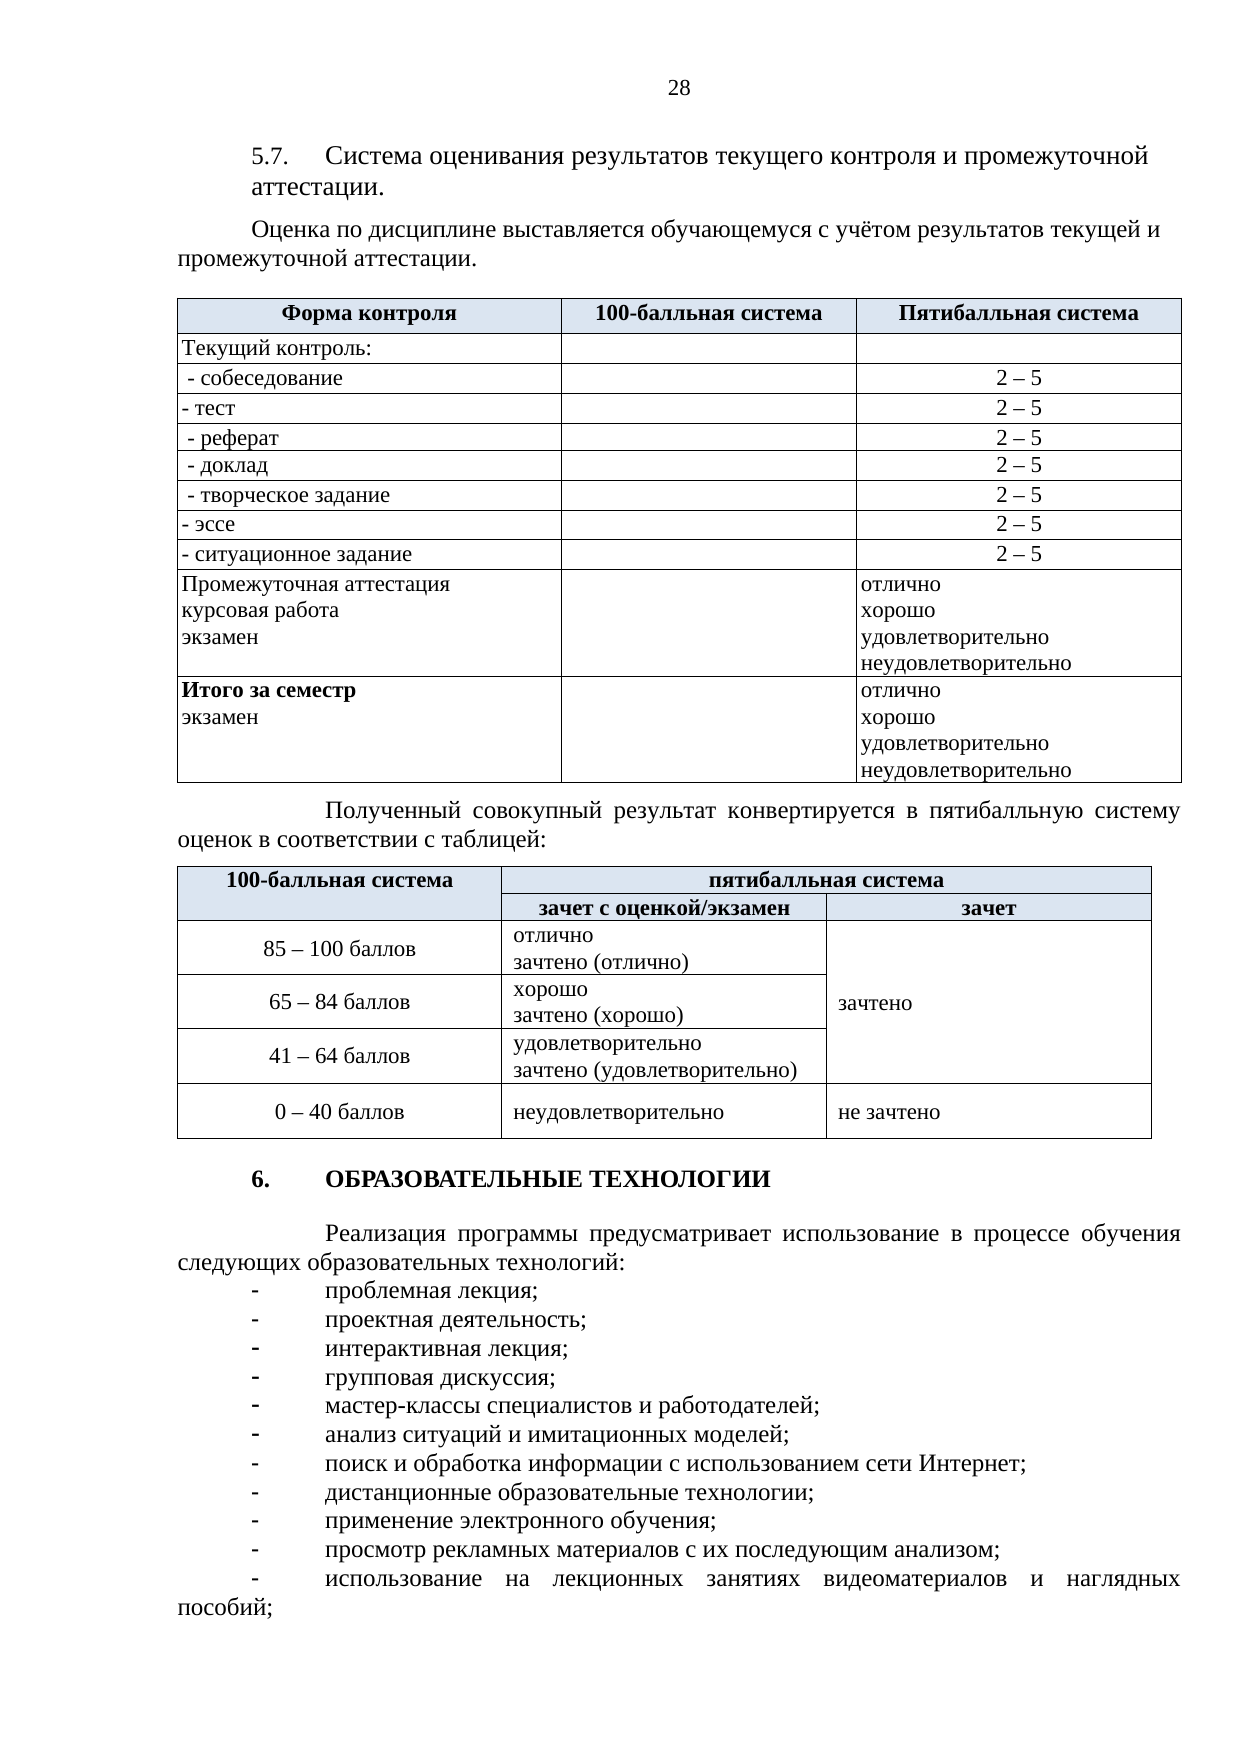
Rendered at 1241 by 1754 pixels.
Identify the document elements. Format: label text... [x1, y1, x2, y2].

table_cell 2 – 5 [857, 424, 1181, 450]
table_cell отлично хорошо удовлетворительно неудовлетворительно [857, 677, 1181, 782]
table_cell - ситуационное задание [178, 540, 561, 569]
table_cell отлично зачтено (отлично) [502, 921, 826, 974]
table_cell 2 – 5 [857, 394, 1181, 422]
list использование на лекционных занятиях видеоматериалов и наглядных пособий; [177, 1563, 1181, 1620]
table_cell [562, 540, 856, 569]
table_cell [562, 481, 856, 509]
table_cell зачтено [827, 921, 1151, 1083]
table_cell 2 – 5 [857, 481, 1181, 509]
table_cell Промежуточная аттестация курсовая работа экзамен [178, 570, 561, 676]
table_header Пятибалльная система [857, 299, 1181, 333]
table_cell зачет с оценкой/экзамен [502, 894, 826, 920]
table_cell [562, 424, 856, 450]
table_header 100-балльная система [178, 867, 501, 920]
table_cell неудовлетворительно [502, 1084, 826, 1138]
table_cell не зачтено [827, 1084, 1151, 1138]
table_cell - доклад [178, 451, 561, 480]
table_cell 2 – 5 [857, 451, 1181, 480]
table_cell 2 – 5 [857, 540, 1181, 569]
table_cell - собеседование [178, 364, 561, 393]
table_cell Итого за семестр экзамен [178, 677, 561, 782]
list поиск и обработка информации с использованием сети Интернет; [177, 1448, 1181, 1477]
list проблемная лекция; [177, 1275, 1181, 1304]
table_cell 41 – 64 баллов [178, 1029, 501, 1083]
list применение электронного обучения; [177, 1505, 1181, 1534]
list интерактивная лекция; [177, 1333, 1181, 1362]
table_cell [562, 451, 856, 480]
list проектная деятельность; [177, 1304, 1181, 1333]
table_cell - творческое задание [178, 481, 561, 509]
table_cell - тест [178, 394, 561, 422]
table_cell хорошо зачтено (хорошо) [502, 975, 826, 1028]
subtitle Система оценивания результатов текущего контроля и промежуточной аттестации. [251, 139, 1181, 201]
table_header 100-балльная система [562, 299, 856, 333]
table_cell удовлетворительно зачтено (удовлетворительно) [502, 1029, 826, 1083]
table_cell 85 – 100 баллов [178, 921, 501, 974]
table_cell [562, 677, 856, 782]
text Оценка по дисциплине выставляется обучающемуся с учётом результатов текущей и промежуточной аттестации. [177, 214, 1181, 271]
list дистанционные образовательные технологии; [177, 1477, 1181, 1505]
table_cell 2 – 5 [857, 364, 1181, 393]
table_cell - эссе [178, 511, 561, 539]
list мастер-классы специалистов и работодателей; [177, 1390, 1181, 1419]
list анализ ситуаций и имитационных моделей; [177, 1419, 1181, 1448]
table_cell отлично хорошо удовлетворительно неудовлетворительно [857, 570, 1181, 676]
list просмотр рекламных материалов с их последующим анализом; [177, 1534, 1181, 1563]
table_cell [562, 334, 856, 363]
list Реализация программы предусматривает использование в процессе обучения следующих образовательных технологий: [177, 1218, 1181, 1275]
table_cell зачет [827, 894, 1151, 920]
table_cell - реферат [178, 424, 561, 450]
table_cell [562, 570, 856, 676]
table_cell [562, 364, 856, 393]
table_cell 65 – 84 баллов [178, 975, 501, 1028]
subtitle ОБРАЗОВАТЕЛЬНЫЕ ТЕХНОЛОГИИ [251, 1164, 1181, 1193]
list Полученный совокупный результат конвертируется в пятибалльную систему оценок в соответствии с таблицей: [177, 796, 1181, 853]
table_header Форма контроля [178, 299, 561, 333]
table_cell Текущий контроль: [178, 334, 561, 363]
table_cell [562, 511, 856, 539]
table_cell [562, 394, 856, 422]
table_cell 2 – 5 [857, 511, 1181, 539]
table_header пятибалльная система [502, 867, 1151, 893]
table_cell 0 – 40 баллов [178, 1084, 501, 1138]
list групповая дискуссия; [177, 1362, 1181, 1390]
table_cell [857, 334, 1181, 363]
